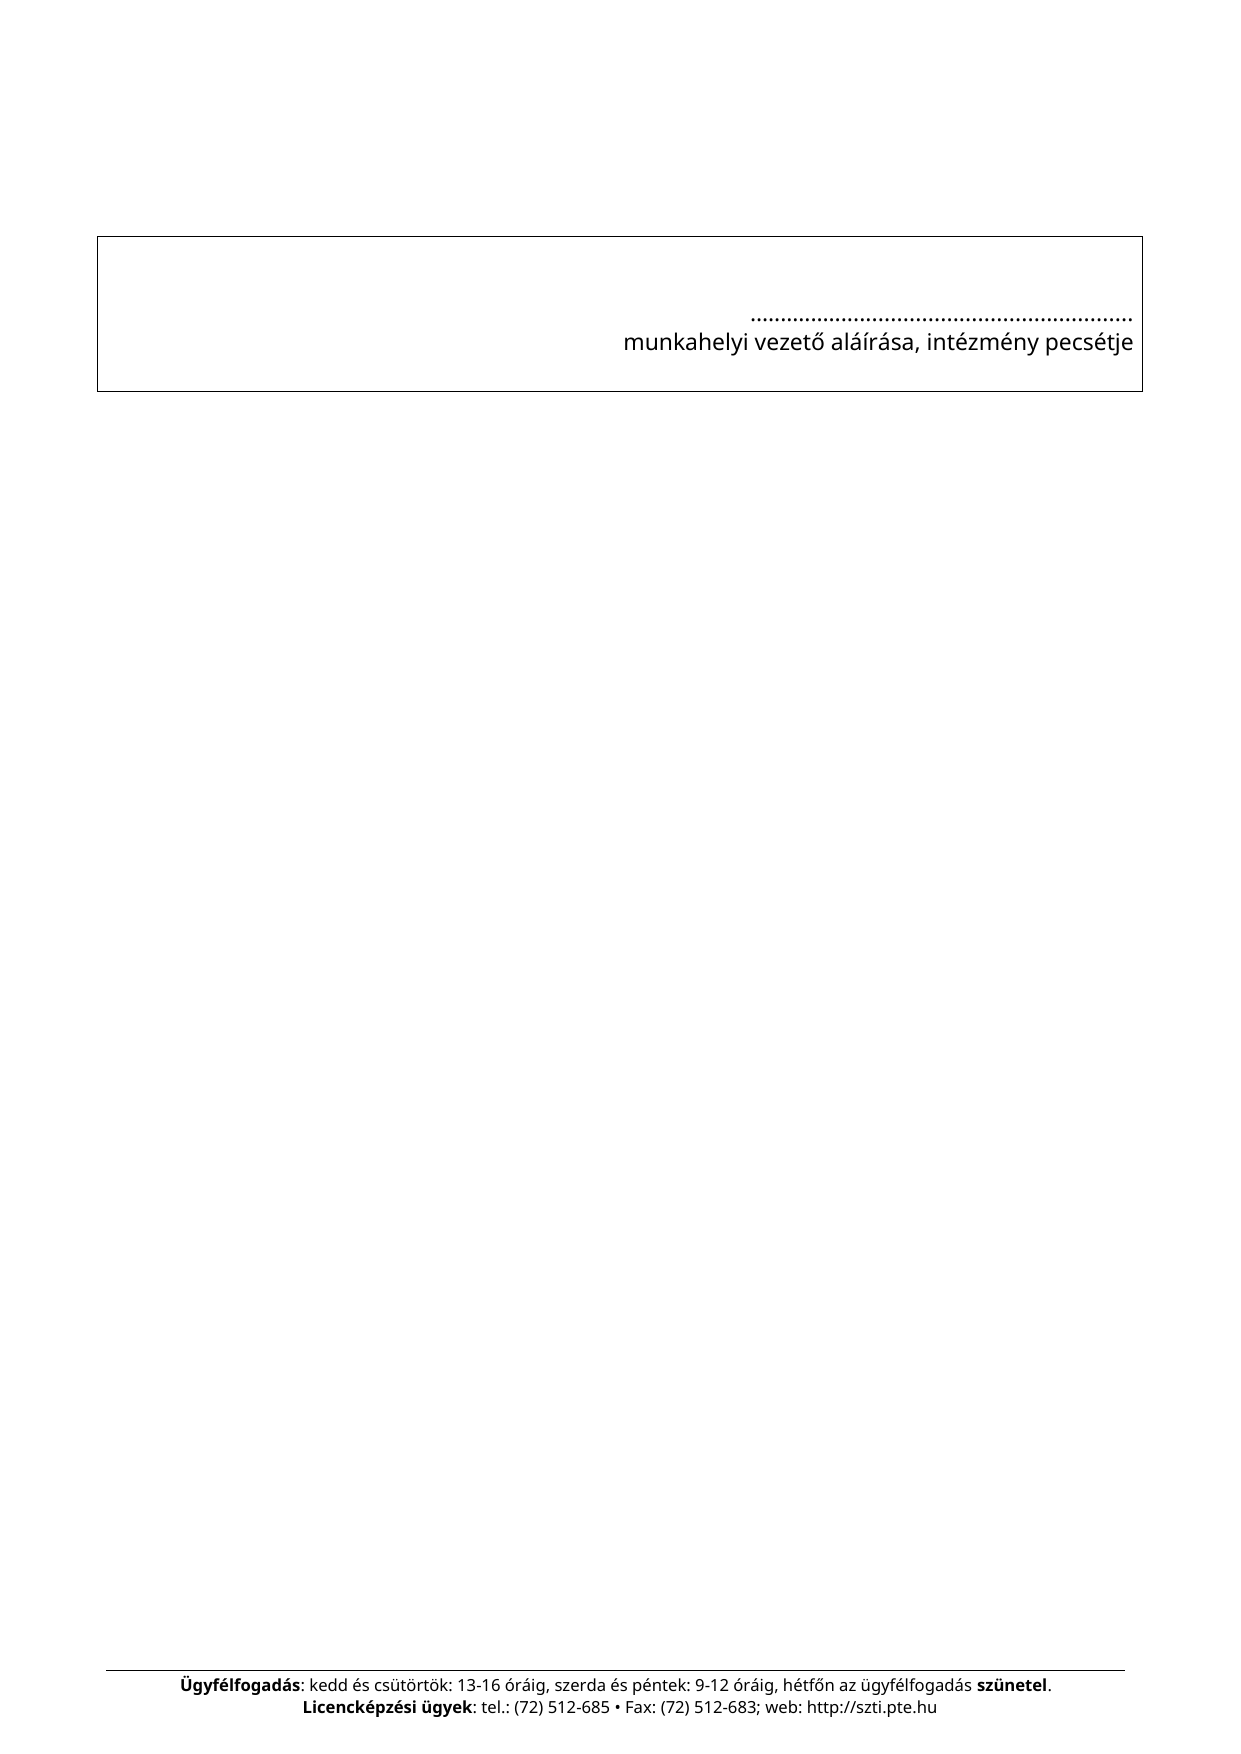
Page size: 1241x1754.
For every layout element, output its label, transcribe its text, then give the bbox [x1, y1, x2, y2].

text munkahelyi vezető aláírása, intézmény pecsétje [106, 326, 1134, 357]
